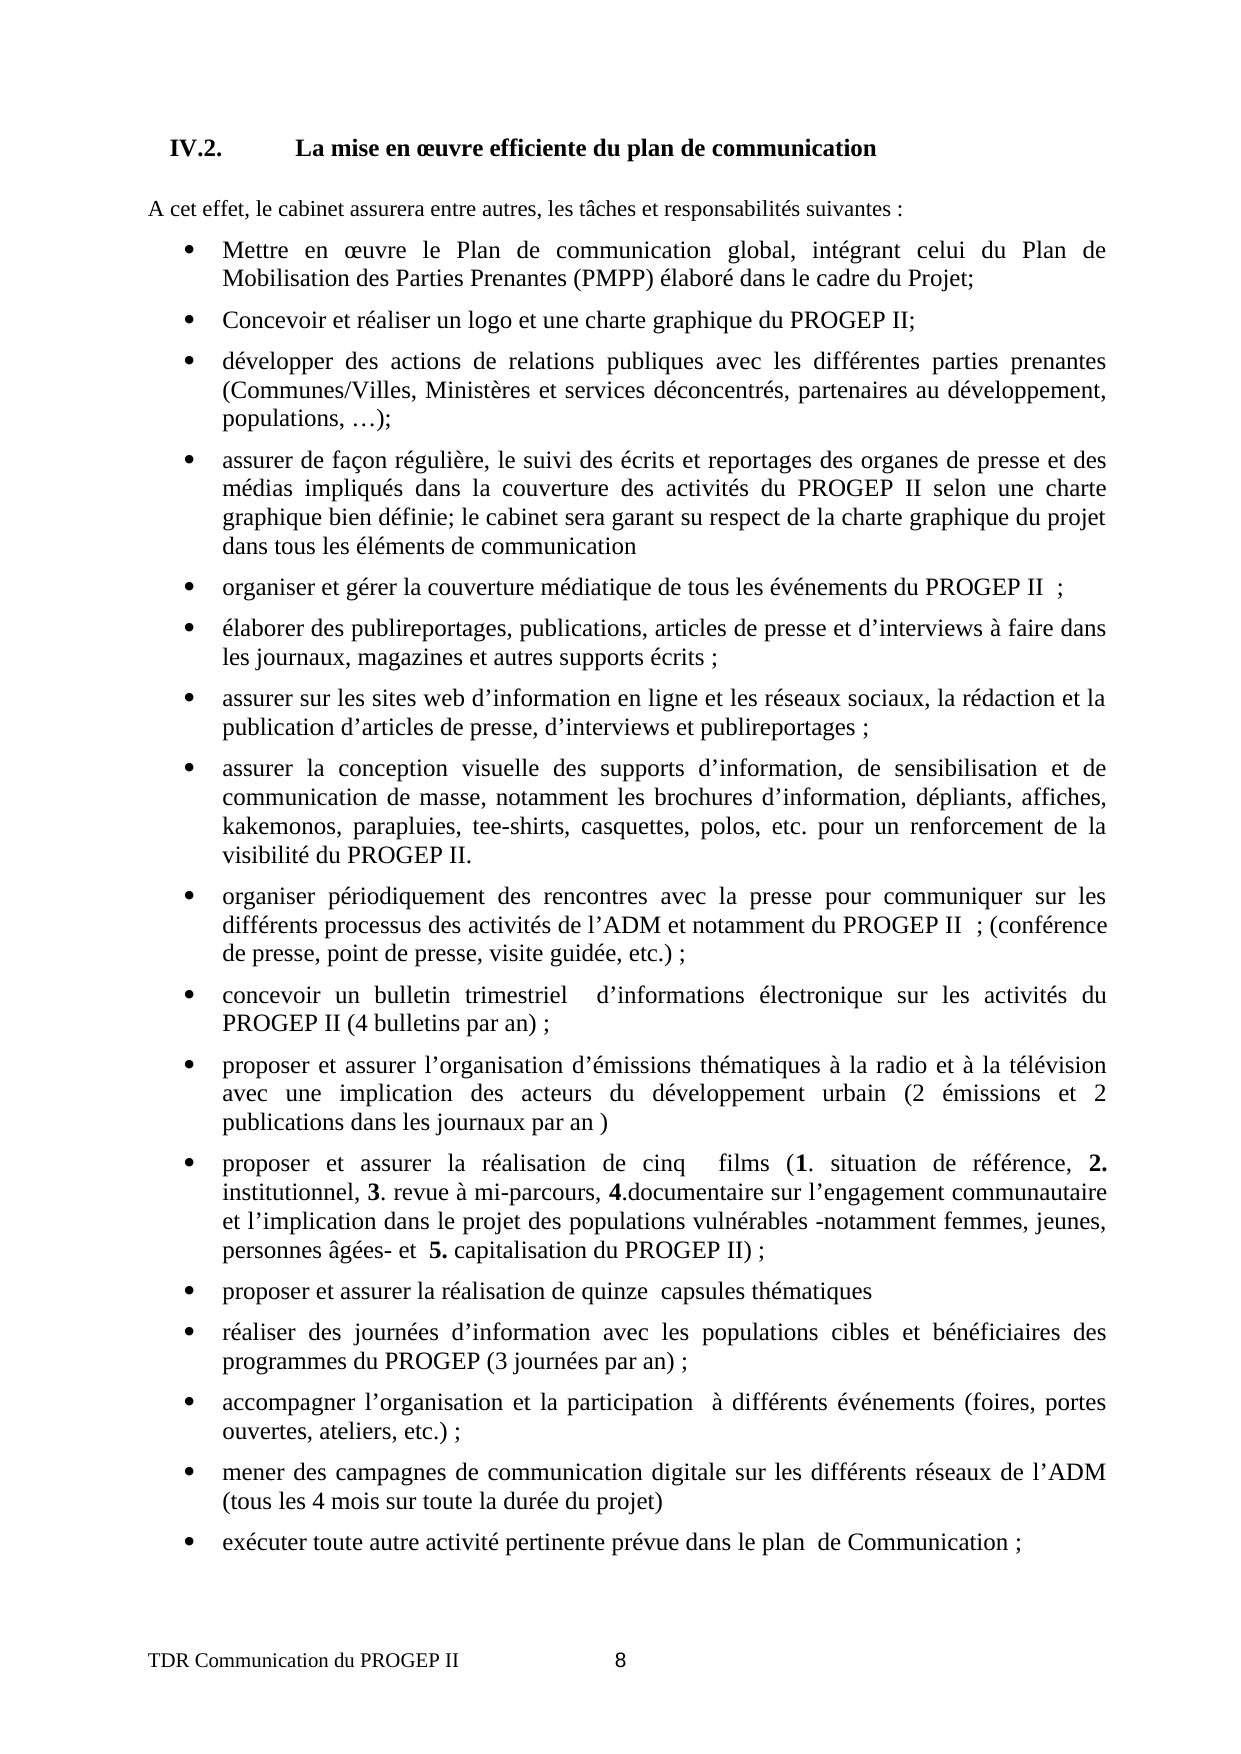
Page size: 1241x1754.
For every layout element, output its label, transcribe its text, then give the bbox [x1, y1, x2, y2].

list exécuter toute autre activité pertinente prévue dans le plan de Communication ; [185, 1527, 1107, 1556]
list mener des campagnes de communication digitale sur les différents réseaux de l’ADM (tous les 4 mois sur toute la durée du projet) [185, 1457, 1107, 1515]
list assurer de façon régulière, le suivi des écrits et reportages des organes de presse et des médias impliqués dans la couverture des activités du PROGEP II selon une charte graphique bien définie; le cabinet sera garant su respect de la charte graphique du projet dans tous les éléments de communication [185, 445, 1107, 560]
list Mettre en œuvre le Plan de communication global, intégrant celui du Plan de Mobilisation des Parties Prenantes (PMPP) élaboré dans le cadre du Projet; [185, 235, 1107, 292]
subtitle La mise en œuvre efficiente du plan de communication [169, 133, 1107, 162]
list proposer et assurer la réalisation de quinze capsules thématiques [185, 1276, 1107, 1305]
list développer des actions de relations publiques avec les différentes parties prenantes (Communes/Villes, Ministères et services déconcentrés, partenaires au développement, populations, …); [185, 346, 1107, 432]
list organiser et gérer la couverture médiatique de tous les événements du PROGEP II ; [185, 572, 1107, 601]
list proposer et assurer l’organisation d’émissions thématiques à la radio et à la télévision avec une implication des acteurs du développement urbain (2 émissions et 2 publications dans les journaux par an ) [185, 1050, 1107, 1136]
list assurer sur les sites web d’information en ligne et les réseaux sociaux, la rédaction et la publication d’articles de presse, d’interviews et publireportages ; [185, 683, 1107, 741]
list assurer la conception visuelle des supports d’information, de sensibilisation et de communication de masse, notamment les brochures d’information, dépliants, affiches, kakemonos, parapluies, tee-shirts, casquettes, polos, etc. pour un renforcement de la visibilité du PROGEP II. [185, 753, 1107, 868]
text A cet effet, le cabinet assurera entre autres, les tâches et responsabilités suivantes : [148, 195, 1107, 222]
list réaliser des journées d’information avec les populations cibles et bénéficiaires des programmes du PROGEP (3 journées par an) ; [185, 1317, 1107, 1375]
list proposer et assurer la réalisation de cinq films (1. situation de référence, 2. institutionnel, 3. revue à mi-parcours, 4.documentaire sur l’engagement communautaire et l’implication dans le projet des populations vulnérables -notamment femmes, jeunes, personnes âgées- et 5. capitalisation du PROGEP II) ; [185, 1148, 1107, 1263]
list élaborer des publireportages, publications, articles de presse et d’interviews à faire dans les journaux, magazines et autres supports écrits ; [185, 613, 1107, 671]
list Concevoir et réaliser un logo et une charte graphique du PROGEP II; [185, 305, 1107, 333]
list organiser périodiquement des rencontres avec la presse pour communiquer sur les différents processus des activités de l’ADM et notamment du PROGEP II ; (conférence de presse, point de presse, visite guidée, etc.) ; [185, 881, 1107, 967]
list accompagner l’organisation et la participation à différents événements (foires, portes ouvertes, ateliers, etc.) ; [185, 1387, 1107, 1445]
list concevoir un bulletin trimestriel d’informations électronique sur les activités du PROGEP II (4 bulletins par an) ; [185, 980, 1107, 1037]
